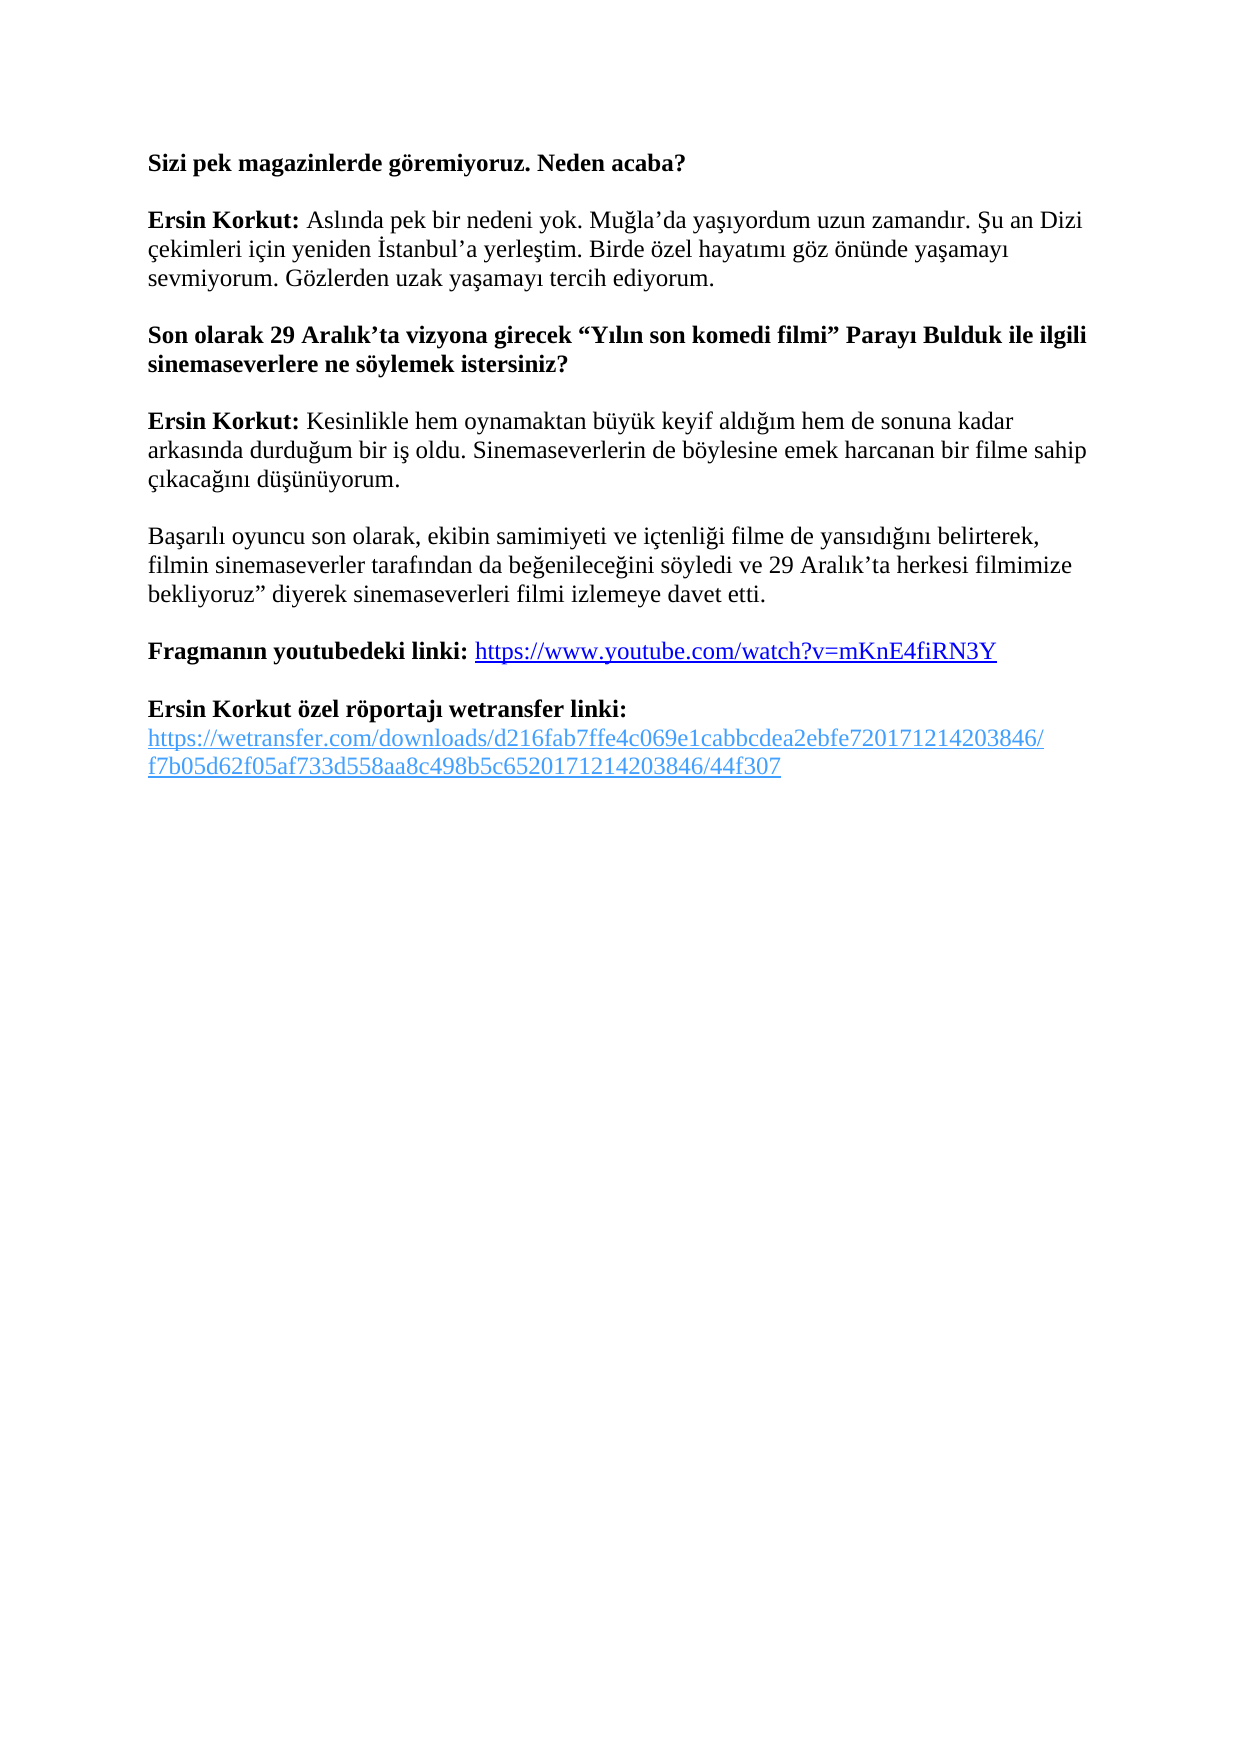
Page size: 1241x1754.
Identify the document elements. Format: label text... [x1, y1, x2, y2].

text Ersin Korkut: Kesinlikle hem oynamaktan büyük keyif aldığım hem de sonuna kadar arkasında durduğum bir iş oldu. Sinemaseverlerin de böylesine emek harcanan bir filme sahip çıkacağını düşünüyorum. [148, 406, 1093, 493]
text Son olarak 29 Aralık’ta vizyona girecek “Yılın son komedi filmi” Parayı Bulduk ile ilgili sinemaseverlere ne söylemek istersiniz? [148, 320, 1093, 378]
text Başarılı oyuncu son olarak, ekibin samimiyeti ve içtenliği filme de yansıdığını belirterek, filmin sinemaseverler tarafından da beğenileceğini söyledi ve 29 Aralık’ta herkesi filmimize bekliyoruz” diyerek sinemaseverleri filmi izlemeye davet etti. [148, 521, 1093, 608]
text Ersin Korkut: Aslında pek bir nedeni yok. Muğla’da yaşıyordum uzun zamandır. Şu an Dizi çekimleri için yeniden İstanbul’a yerleştim. Birde özel hayatımı göz önünde yaşamayı sevmiyorum. Gözlerden uzak yaşamayı tercih ediyorum. [148, 205, 1093, 291]
text Fragmanın youtubedeki linki: https://www.youtube.com/watch?v=mKnE4fiRN3Y [148, 636, 1093, 665]
text Ersin Korkut özel röportajı wetransfer linki: [148, 694, 1093, 723]
text Sizi pek magazinlerde göremiyoruz. Neden acaba? [148, 148, 1093, 176]
text https://wetransfer.com/downloads/d216fab7ffe4c069e1cabbcdea2ebfe720171214203846/f7b05d62f05af733d558aa8c498b5c6520171214203846/44f307 [781, 723, 1093, 780]
